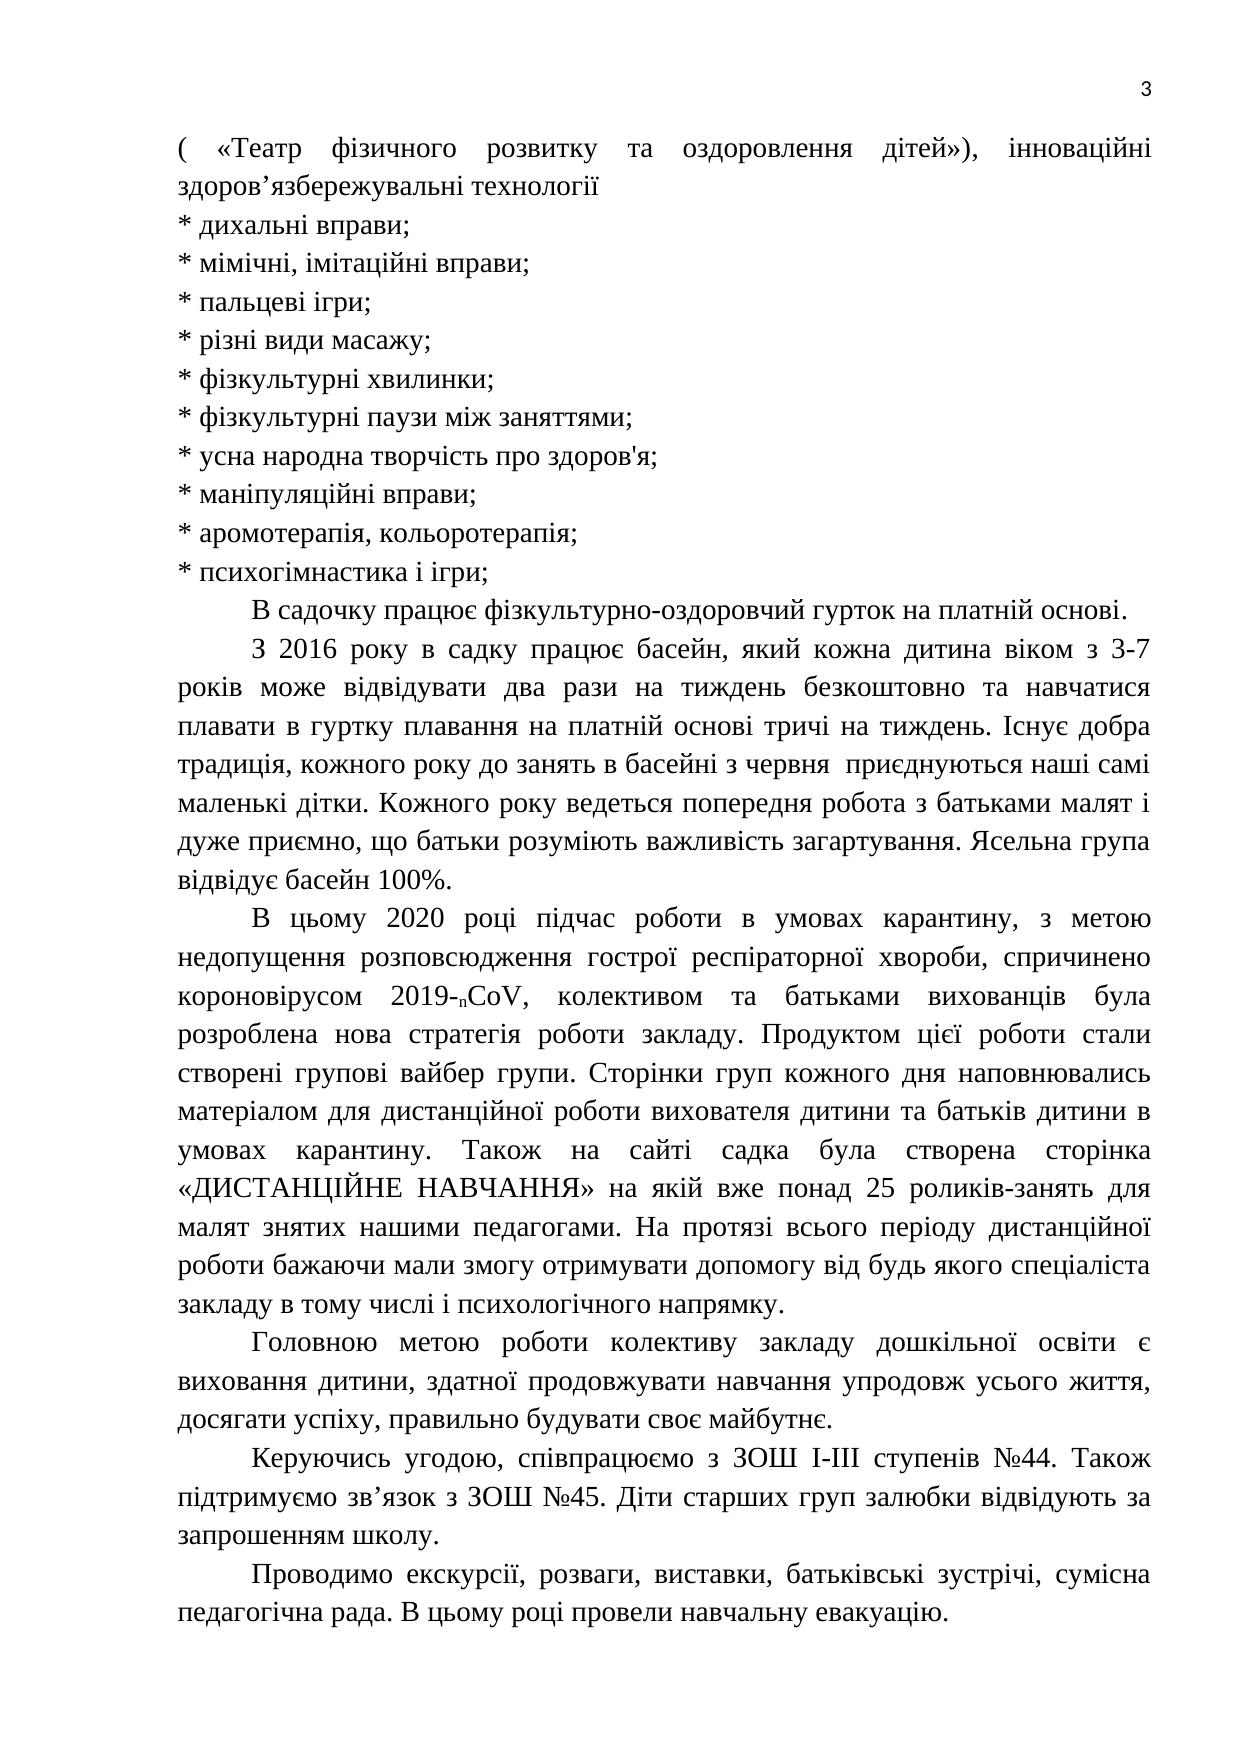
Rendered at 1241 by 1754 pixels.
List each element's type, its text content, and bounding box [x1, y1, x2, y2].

text * дихальні вправи; [177, 207, 1152, 240]
text * фізкультурні хвилинки; [177, 361, 1152, 394]
text В садочку працює фізкультурно-оздоровчий гурток на платній основі. [177, 592, 1152, 626]
text ( «Театр фізичного розвитку та оздоровлення дітей»), інноваційні здоров’язбережувальні технології [177, 130, 1152, 202]
text * різні види масажу; [177, 322, 1152, 356]
text * аромотерапія, кольоротерапія; [177, 515, 1152, 549]
text * психогімнастика і ігри; [177, 554, 1152, 587]
text В цьому 2020 році підчас роботи в умовах карантину, з метою недопущення розповсюдження гострої респіраторної хвороби, спричинено короновірусом 2019-nCoV, колективом та батьками вихованців була розроблена нова стратегія роботи закладу. Продуктом цієї роботи стали створені групові вайбер групи. Сторінки груп кожного дня наповнювались матеріалом для дистанційної роботи вихователя дитини та батьків дитини в умовах карантину. Також на сайті садка була створена сторінка «ДИСТАНЦІЙНЕ НАВЧАННЯ» на якій вже понад 25 роликів-занять для малят знятих нашими педагогами. На протязі всього періоду дистанційної роботи бажаючи мали змогу отримувати допомогу від будь якого спеціаліста закладу в тому числі і психологічного напрямку. [177, 901, 1152, 1319]
text * фізкультурні паузи між заняттями; [177, 399, 1152, 433]
text Проводимо екскурсії, розваги, виставки, батьківські зустрічі, сумісна педагогічна рада. В цьому році провели навчальну евакуацію. [177, 1556, 1152, 1628]
text Головною метою роботи колективу закладу дошкільної освіти є виховання дитини, здатної продовжувати навчання упродовж усього життя, досягати успіху, правильно будувати своє майбутнє. [177, 1324, 1152, 1435]
text З 2016 року в садку працює басейн, який кожна дитина віком з 3-7 років може відвідувати два рази на тиждень безкоштовно та навчатися плавати в гуртку плавання на платній основі тричі на тиждень. Існує добра традиція, кожного року до занять в басейні з червня приєднуються наші самі маленькі дітки. Кожного року ведеться попередня робота з батьками малят і дуже приємно, що батьки розуміють важливість загартування. Ясельна група відвідує басейн 100%. [177, 631, 1152, 896]
text * мімічні, імітаційні вправи; [177, 245, 1152, 279]
text * усна народна творчість про здоров'я; [177, 438, 1152, 472]
text * маніпуляційні вправи; [177, 477, 1152, 510]
text * пальцеві ігри; [177, 284, 1152, 317]
text Керуючись угодою, співпрацюємо з ЗОШ І-ІІІ ступенів №44. Також підтримуємо зв’язок з ЗОШ №45. Діти старших груп залюбки відвідують за запрошенням школу. [177, 1440, 1152, 1551]
